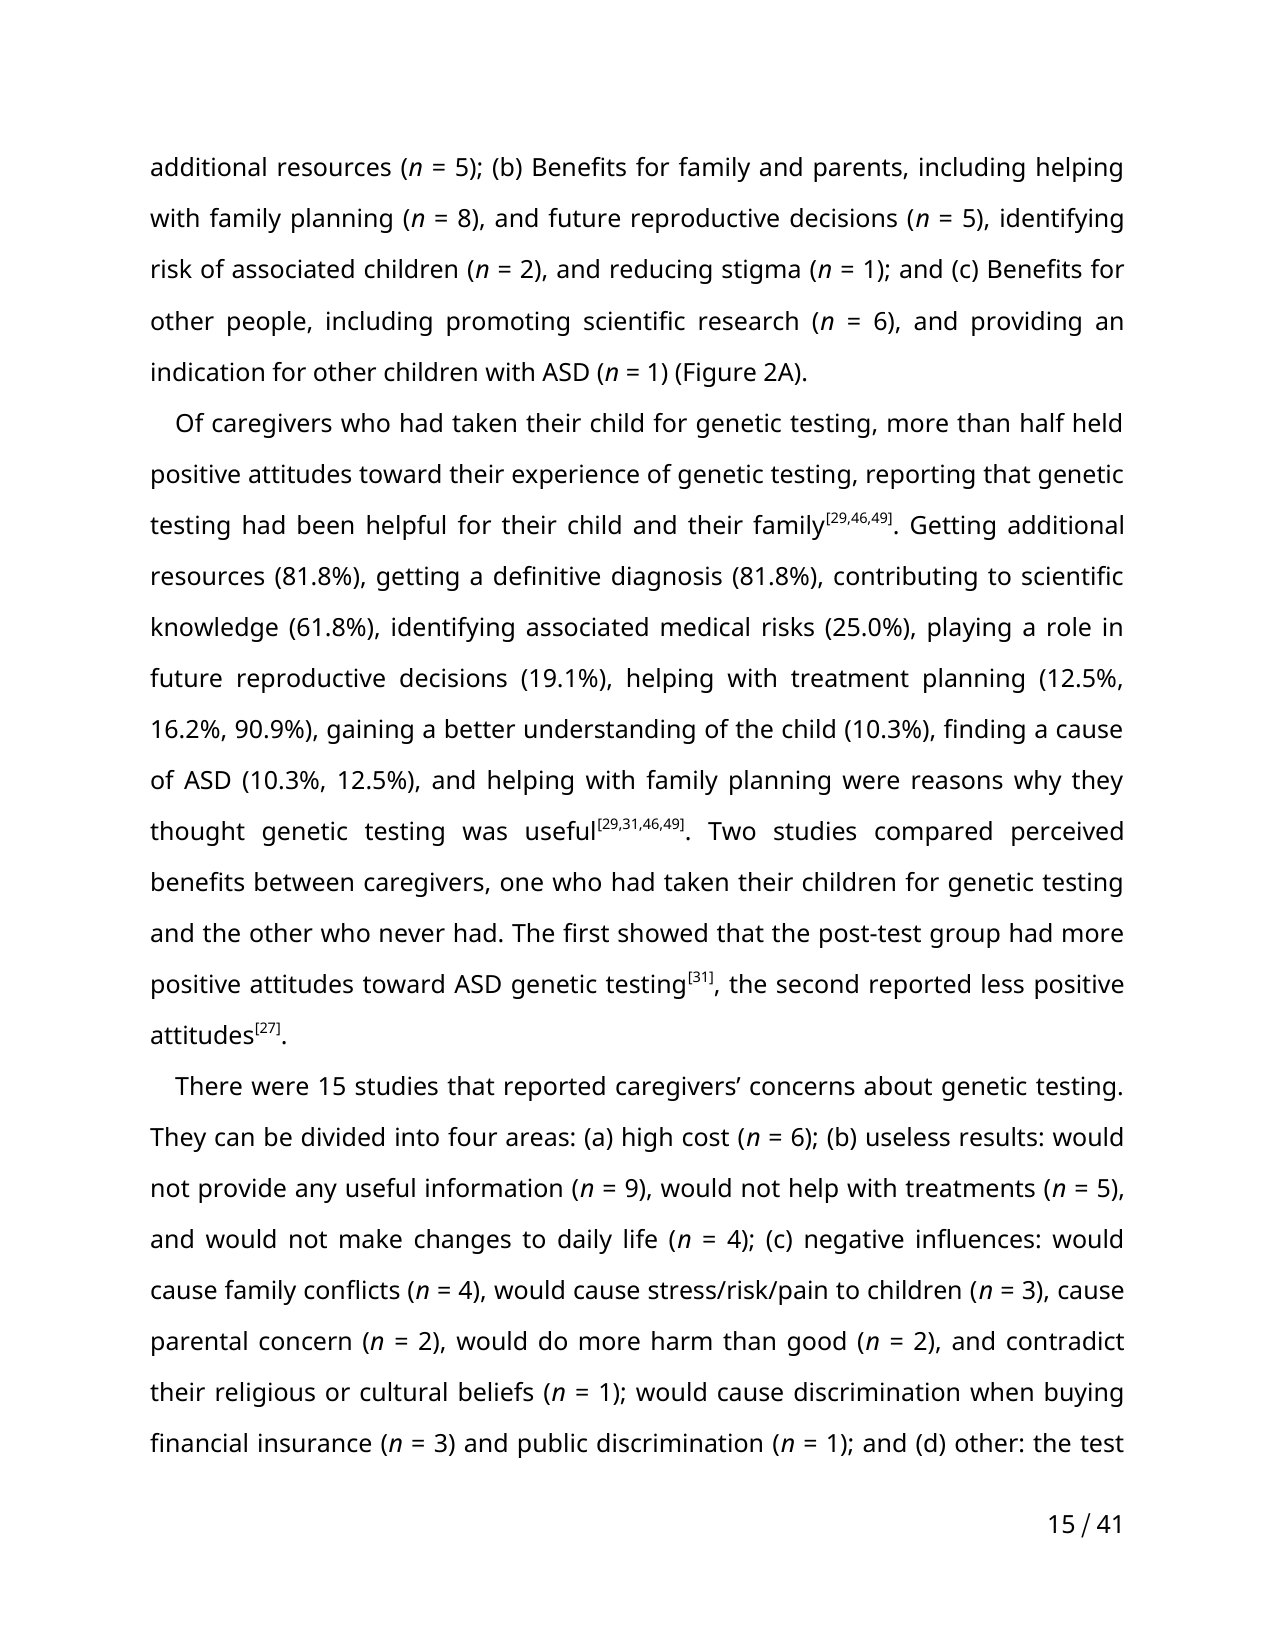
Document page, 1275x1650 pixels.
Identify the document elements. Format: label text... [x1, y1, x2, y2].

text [150, 1069, 1125, 1460]
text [150, 150, 1125, 388]
text Of caregivers who had taken their child for genetic testing, more than half held positive attitudes toward their experience of genetic testing, reporting that genetic testing had been helpful for their child and their family[29,46,49]. Getting additional resources (81.8%), getting a definitive diagnosis (81.8%), contributing to scientific knowledge (61.8%), identifying associated medical risks (25.0%), playing a role in future reproductive decisions (19.1%), helping with treatment planning (12.5%, 16.2%, 90.9%), gaining a better understanding of the child (10.3%), finding a cause of ASD (10.3%, 12.5%), and helping with family planning were reasons why they thought genetic testing was useful[29,31,46,49]. Two studies compared perceived benefits between caregivers, one who had taken their children for genetic testing and the other who never had. The first showed that the post-test group had more positive attitudes toward ASD genetic testing[31], the second reported less positive attitudes[27]. [150, 405, 1125, 1052]
